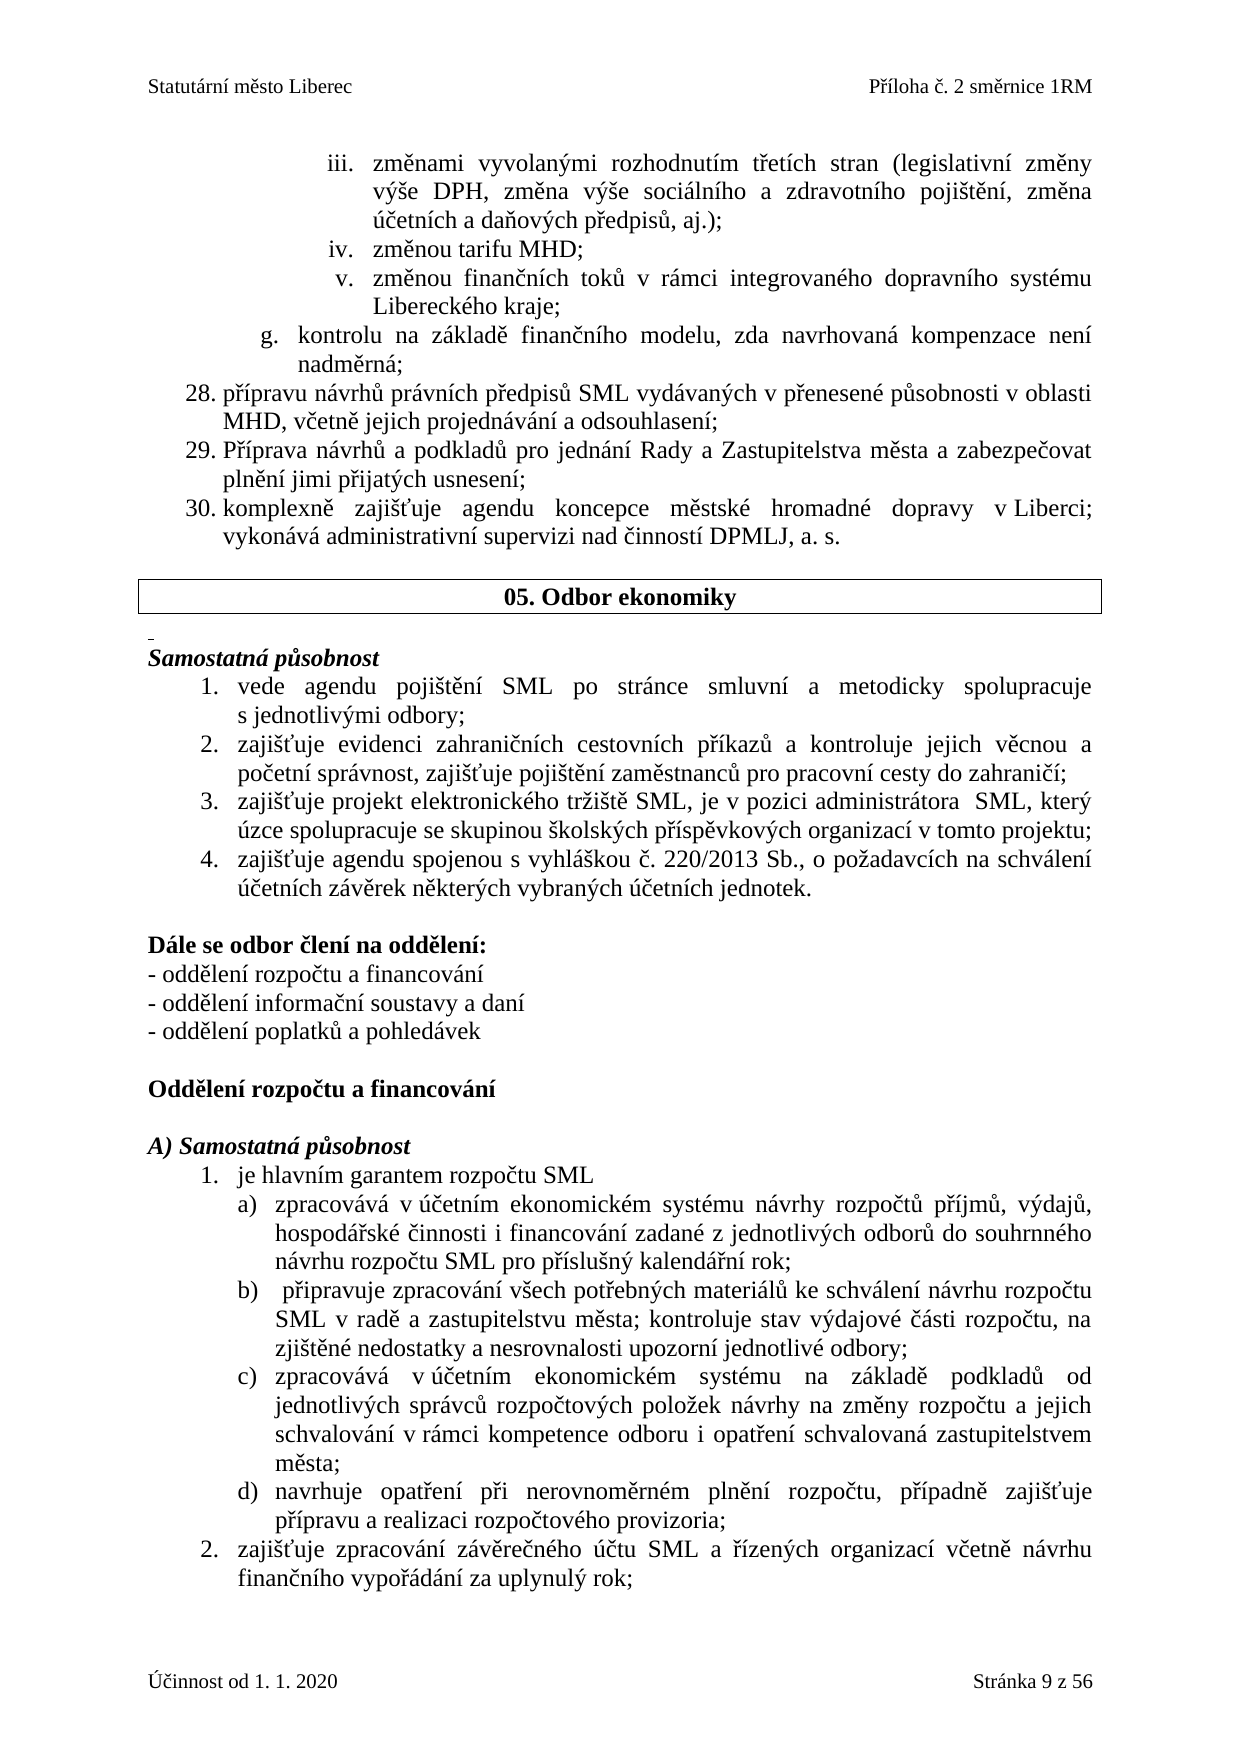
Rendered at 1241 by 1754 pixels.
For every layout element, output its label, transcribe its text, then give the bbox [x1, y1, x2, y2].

text - oddělení rozpočtu a financování [148, 959, 1093, 988]
text 05. Odbor ekonomiky [139, 580, 1101, 613]
text - oddělení informační soustavy a daní [148, 988, 1093, 1016]
list zajišťuje projekt elektronického tržiště SML, je v pozici administrátora SML, který úzce spolupracuje se skupinou školských příspěvkových organizací v tomto projektu; [200, 786, 1093, 844]
text A) Samostatná působnost [148, 1131, 1093, 1160]
text Dále se odbor člení na oddělení: [148, 930, 1093, 959]
list změnou finančních toků v rámci integrovaného dopravního systému Libereckého kraje; [354, 263, 1093, 320]
list zajišťuje agendu spojenou s vyhláškou č. 220/2013 Sb., o požadavcích na schválení účetních závěrek některých vybraných účetních jednotek. [200, 844, 1093, 901]
list komplexně zajišťuje agendu koncepce městské hromadné dopravy v Liberci; vykonává administrativní supervizi nad činností DPMLJ, a. s. [185, 493, 1093, 550]
list zajišťuje zpracování závěrečného účtu SML a řízených organizací včetně návrhu finančního vypořádání za uplynulý rok; [200, 1534, 1093, 1591]
list zpracovává v účetním ekonomickém systému návrhy rozpočtů příjmů, výdajů, hospodářské činnosti i financování zadané z jednotlivých odborů do souhrnného návrhu rozpočtu SML pro příslušný kalendářní rok; [237, 1189, 1093, 1275]
text Samostatná působnost [148, 643, 1093, 671]
list zajišťuje evidenci zahraničních cestovních příkazů a kontroluje jejich věcnou a početní správnost, zajišťuje pojištění zaměstnanců pro pracovní cesty do zahraničí; [200, 729, 1093, 786]
list zpracovává v účetním ekonomickém systému na základě podkladů od jednotlivých správců rozpočtových položek návrhy na změny rozpočtu a jejich schvalování v rámci kompetence odboru i opatření schvalovaná zastupitelstvem města; [237, 1361, 1093, 1476]
list vede agendu pojištění SML po stránce smluvní a metodicky spolupracuje s jednotlivými odbory; [200, 671, 1093, 729]
list je hlavním garantem rozpočtu SML [200, 1160, 1093, 1189]
list Příprava návrhů a podkladů pro jednání Rady a Zastupitelstva města a zabezpečovat plnění jimi přijatých usnesení; [185, 435, 1093, 493]
list kontrolu na základě finančního modelu, zda navrhovaná kompenzace není nadměrná; [260, 320, 1093, 378]
list změnou tarifu MHD; [354, 234, 1093, 263]
list změnami vyvolanými rozhodnutím třetích stran (legislativní změny výše DPH, změna výše sociálního a zdravotního pojištění, změna účetních a daňových předpisů, aj.); [354, 148, 1093, 234]
list navrhuje opatření při nerovnoměrném plnění rozpočtu, případně zajišťuje přípravu a realizaci rozpočtového provizoria; [237, 1476, 1093, 1534]
text Oddělení rozpočtu a financování [148, 1074, 1093, 1103]
list připravuje zpracování všech potřebných materiálů ke schválení návrhu rozpočtu SML v radě a zastupitelstvu města; kontroluje stav výdajové části rozpočtu, na zjištěné nedostatky a nesrovnalosti upozorní jednotlivé odbory; [237, 1275, 1093, 1361]
list přípravu návrhů právních předpisů SML vydávaných v přenesené působnosti v oblasti MHD, včetně jejich projednávání a odsouhlasení; [185, 378, 1093, 435]
text - oddělení poplatků a pohledávek [148, 1016, 1093, 1045]
